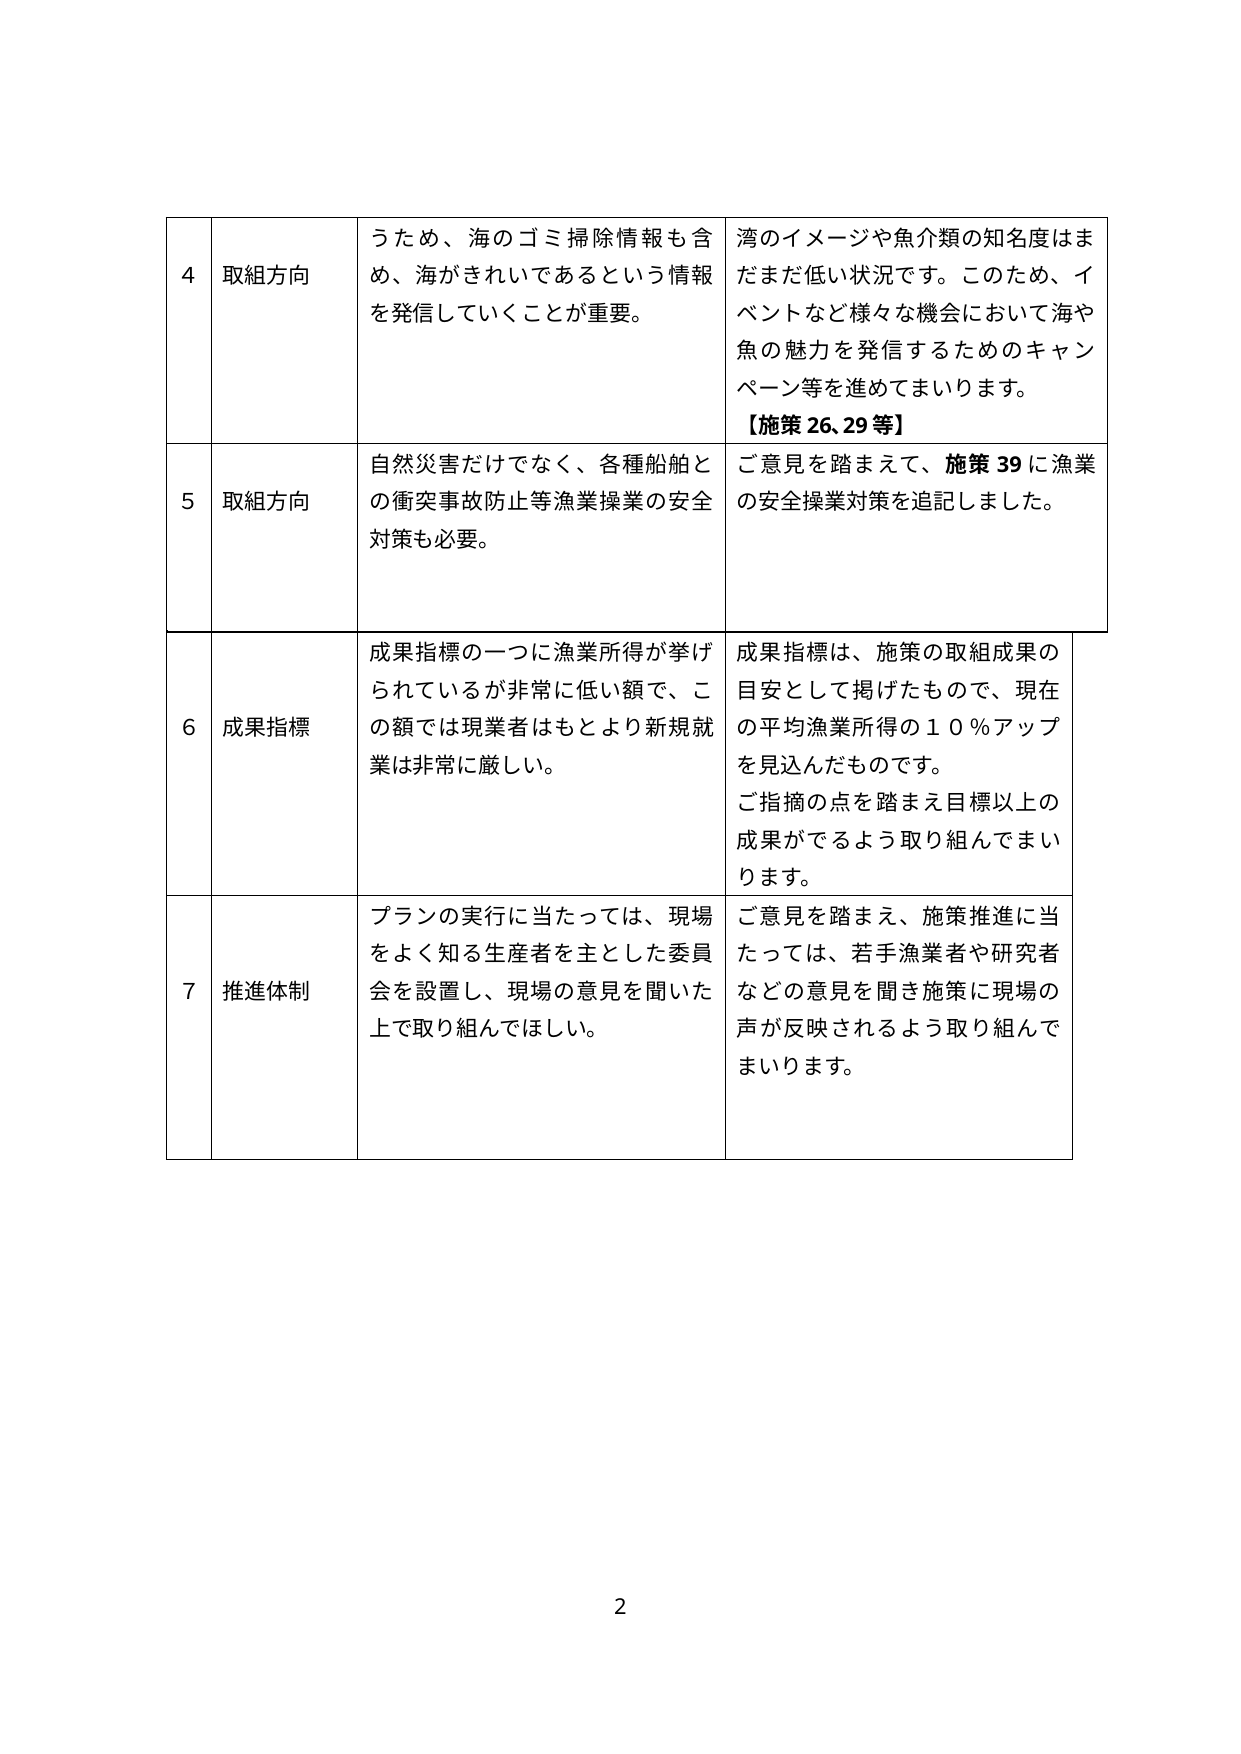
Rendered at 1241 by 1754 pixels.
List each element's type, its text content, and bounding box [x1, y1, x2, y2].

table_cell 推進体制 [212, 896, 357, 1158]
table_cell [726, 218, 1107, 443]
table_cell 自然災害だけでなく、各種船舶との衝突事故防止等漁業操業の安全対策も必要。 [358, 444, 725, 631]
table_cell ４ [167, 218, 211, 443]
table_cell プランの実行に当たっては、現場をよく知る生産者を主とした委員会を設置し、現場の意見を聞いた上で取り組んでほしい。 [358, 896, 725, 1158]
table_cell 取組方向 [212, 218, 357, 443]
table_cell ７ [167, 896, 211, 1158]
table_cell ５ [167, 444, 211, 631]
table_cell 成果指標の一つに漁業所得が挙げられているが非常に低い額で、この額では現業者はもとより新規就業は非常に厳しい。 [358, 633, 725, 895]
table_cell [358, 218, 725, 443]
table_cell 成果指標は、施策の取組成果の目安として掲げたもので、現在の平均漁業所得の１０％アップを見込んだものです。 ご指摘の点を踏まえ目標以上の成果がでるよう取り組んでまいります。 [726, 633, 1072, 895]
table_cell 取組方向 [212, 444, 357, 631]
table_cell 成果指標 [212, 633, 357, 895]
table_cell ６ [167, 633, 211, 895]
table_cell ご意見を踏まえ、施策推進に当たっては、若手漁業者や研究者などの意見を聞き施策に現場の声が反映されるよう取り組んでまいります。 [726, 896, 1072, 1158]
table_cell ご意見を踏まえて、施策39に漁業の安全操業対策を追記しました。 [726, 444, 1107, 631]
